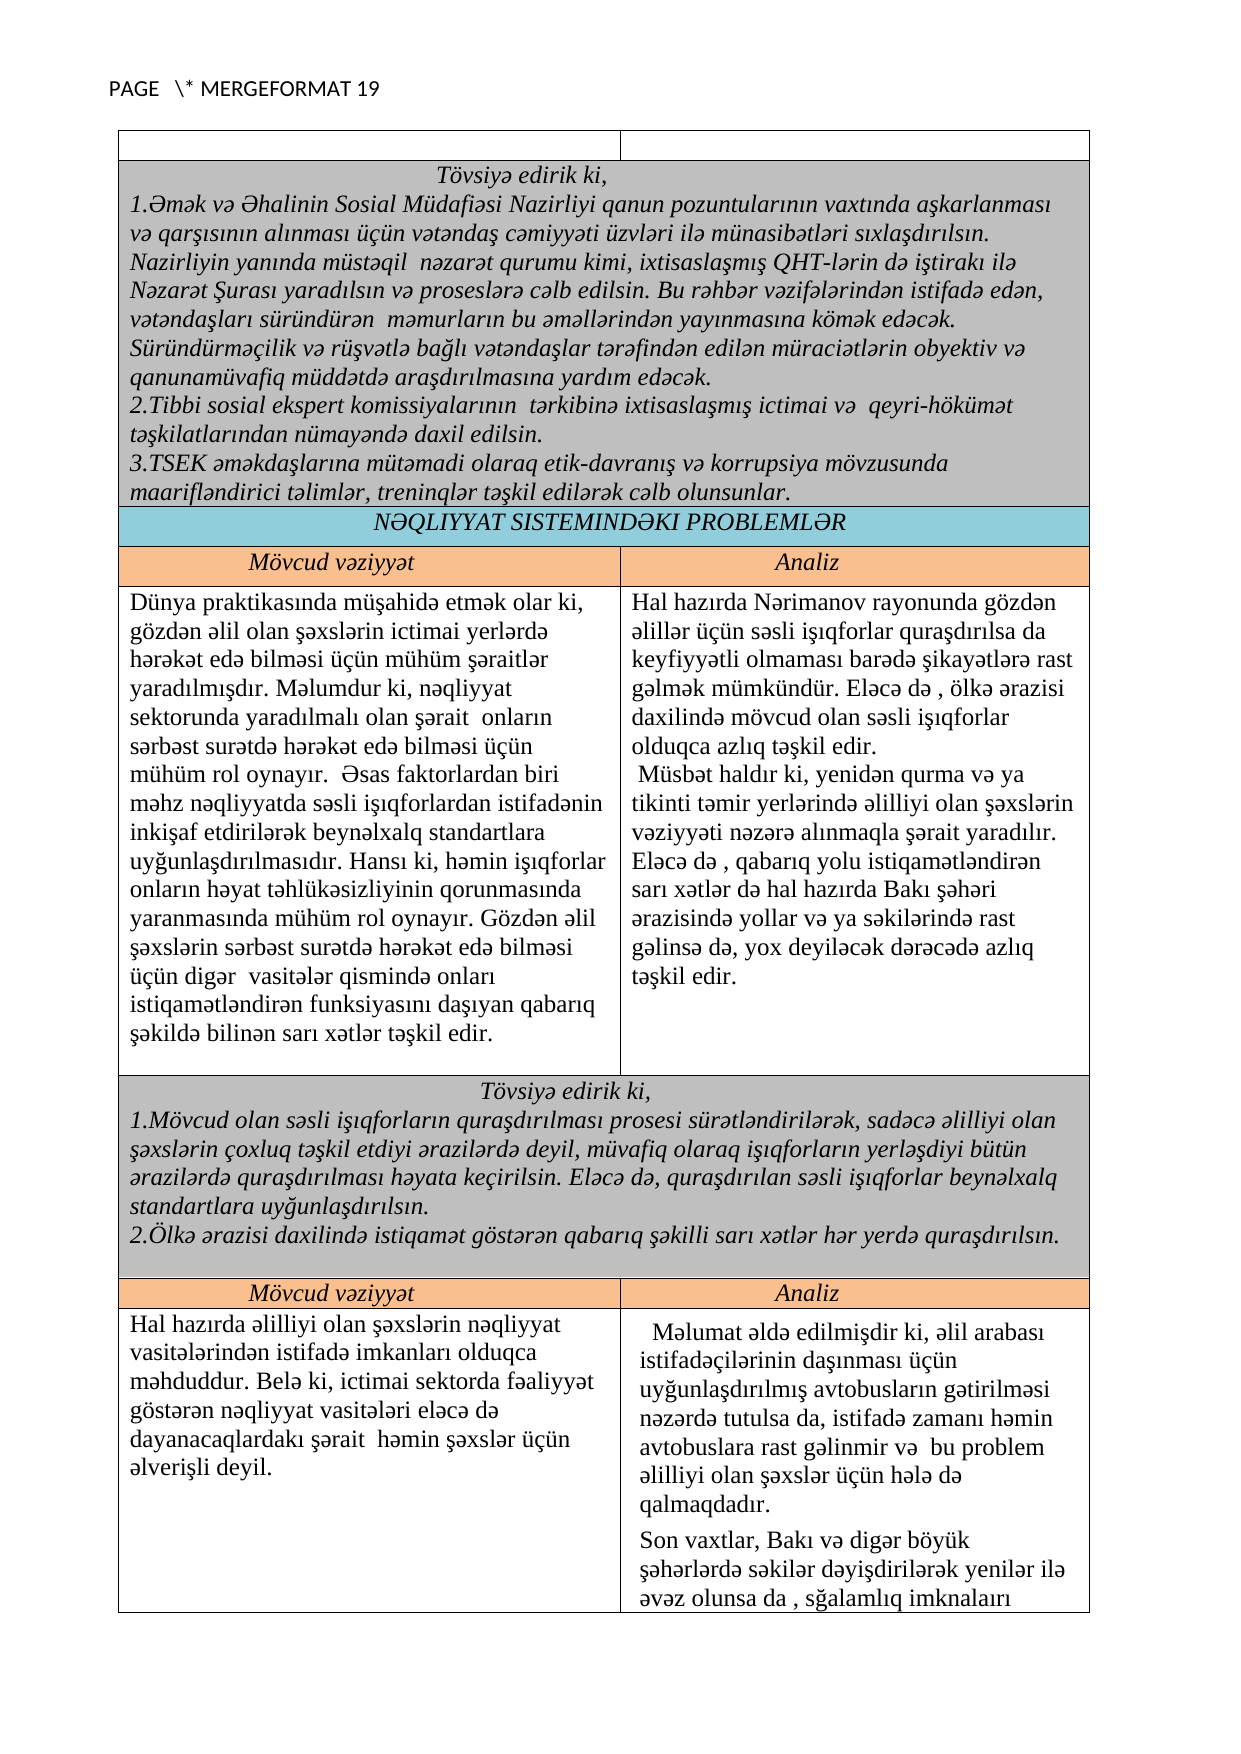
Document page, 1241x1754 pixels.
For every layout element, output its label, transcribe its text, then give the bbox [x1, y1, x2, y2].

table_cell NƏQLIYYAT SISTEMINDƏKI PROBLEMLƏR [119, 507, 1089, 546]
table_cell Mövcud vəziyyət [119, 1279, 620, 1308]
table_cell Tövsiyə edirik ki, 1.Əmək və Əhalinin Sosial Müdafiəsi Nazirliyi qanun pozuntularının vaxtında aşkarlanması və qarşısının alınması üçün vətəndaş cəmiyyəti üzvləri ilə münasibətləri sıxlaşdırılsın. Nazirliyin yanında müstəqil nəzarət qurumu kimi, ixtisaslaşmış QHT-lərin də iştirakı ilə Nəzarət Şurası yaradılsın və proseslərə cəlb edilsin. Bu rəhbər vəzifələrindən istifadə edən, vətəndaşları süründürən məmurların bu əməllərindən yayınmasına kömək edəcək. Süründürməçilik və rüşvətlə bağlı vətəndaşlar tərəfindən edilən müraciətlərin obyektiv və qanunamüvafiq müddətdə araşdırılmasına yardım edəcək. 2.Tibbi sosial ekspert komissiyalarının tərkibinə ixtisaslaşmış ictimai və qeyri-hökümət təşkilatlarından nümayəndə daxil edilsin. 3.TSEK əməkdaşlarına mütəmadi olaraq etik-davranış və korrupsiya mövzusunda maarifləndirici təlimlər, treninqlər təşkil edilərək cəlb olunsunlar. [119, 161, 1089, 506]
table_cell Dünya praktikasında müşahidə etmək olar ki, gözdən əlil olan şəxslərin ictimai yerlərdə hərəkət edə bilməsi üçün mühüm şəraitlər yaradılmışdır. Məlumdur ki, nəqliyyat sektorunda yaradılmalı olan şərait onların sərbəst surətdə hərəkət edə bilməsi üçün mühüm rol oynayır. Əsas faktorlardan biri məhz nəqliyyatda səsli işıqforlardan istifadənin inkişaf etdirilərək beynəlxalq standartlara uyğunlaşdırılmasıdır. Hansı ki, həmin işıqforlar onların həyat təhlükəsizliyinin qorunmasında yaranmasında mühüm rol oynayır. Gözdən əlil şəxslərin sərbəst surətdə hərəkət edə bilməsi üçün digər vasitələr qismində onları istiqamətləndirən funksiyasını daşıyan qabarıq şəkildə bilinən sarı xətlər təşkil edir. [119, 587, 620, 1075]
table_cell Tövsiyə edirik ki, 1.Mövcud olan səsli işıqforların quraşdırılması prosesi sürətləndirilərək, sadəcə əlilliyi olan şəxslərin çoxluq təşkil etdiyi ərazilərdə deyil, müvafiq olaraq işıqforların yerləşdiyi bütün ərazilərdə quraşdırılması həyata keçirilsin. Eləcə də, quraşdırılan səsli işıqforlar beynəlxalq standartlara uyğunlaşdırılsın. 2.Ölkə ərazisi daxilində istiqamət göstərən qabarıq şəkilli sarı xətlər hər yerdə quraşdırılsın. [119, 1076, 1089, 1277]
table_cell Analiz [621, 1279, 1089, 1308]
table_cell Analiz [621, 547, 1089, 586]
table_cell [119, 1309, 620, 1612]
table_cell Hal hazırda Nərimanov rayonunda gözdən əlillər üçün səsli işıqforlar quraşdırılsa da keyfiyyətli olmaması barədə şikayətlərə rast gəlmək mümkündür. Eləcə də , ölkə ərazisi daxilində mövcud olan səsli işıqforlar olduqca azlıq təşkil edir. Müsbət haldır ki, yenidən qurma və ya tikinti təmir yerlərində əlilliyi olan şəxslərin vəziyyəti nəzərə alınmaqla şərait yaradılır. Eləcə də , qabarıq yolu istiqamətləndirən sarı xətlər də hal hazırda Bakı şəhəri ərazisində yollar və ya səkilərində rast gəlinsə də, yox deyiləcək dərəcədə azlıq təşkil edir. [621, 587, 1089, 1075]
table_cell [621, 1309, 1089, 1612]
table_cell Mövcud vəziyyət [119, 547, 620, 586]
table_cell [621, 131, 1089, 159]
